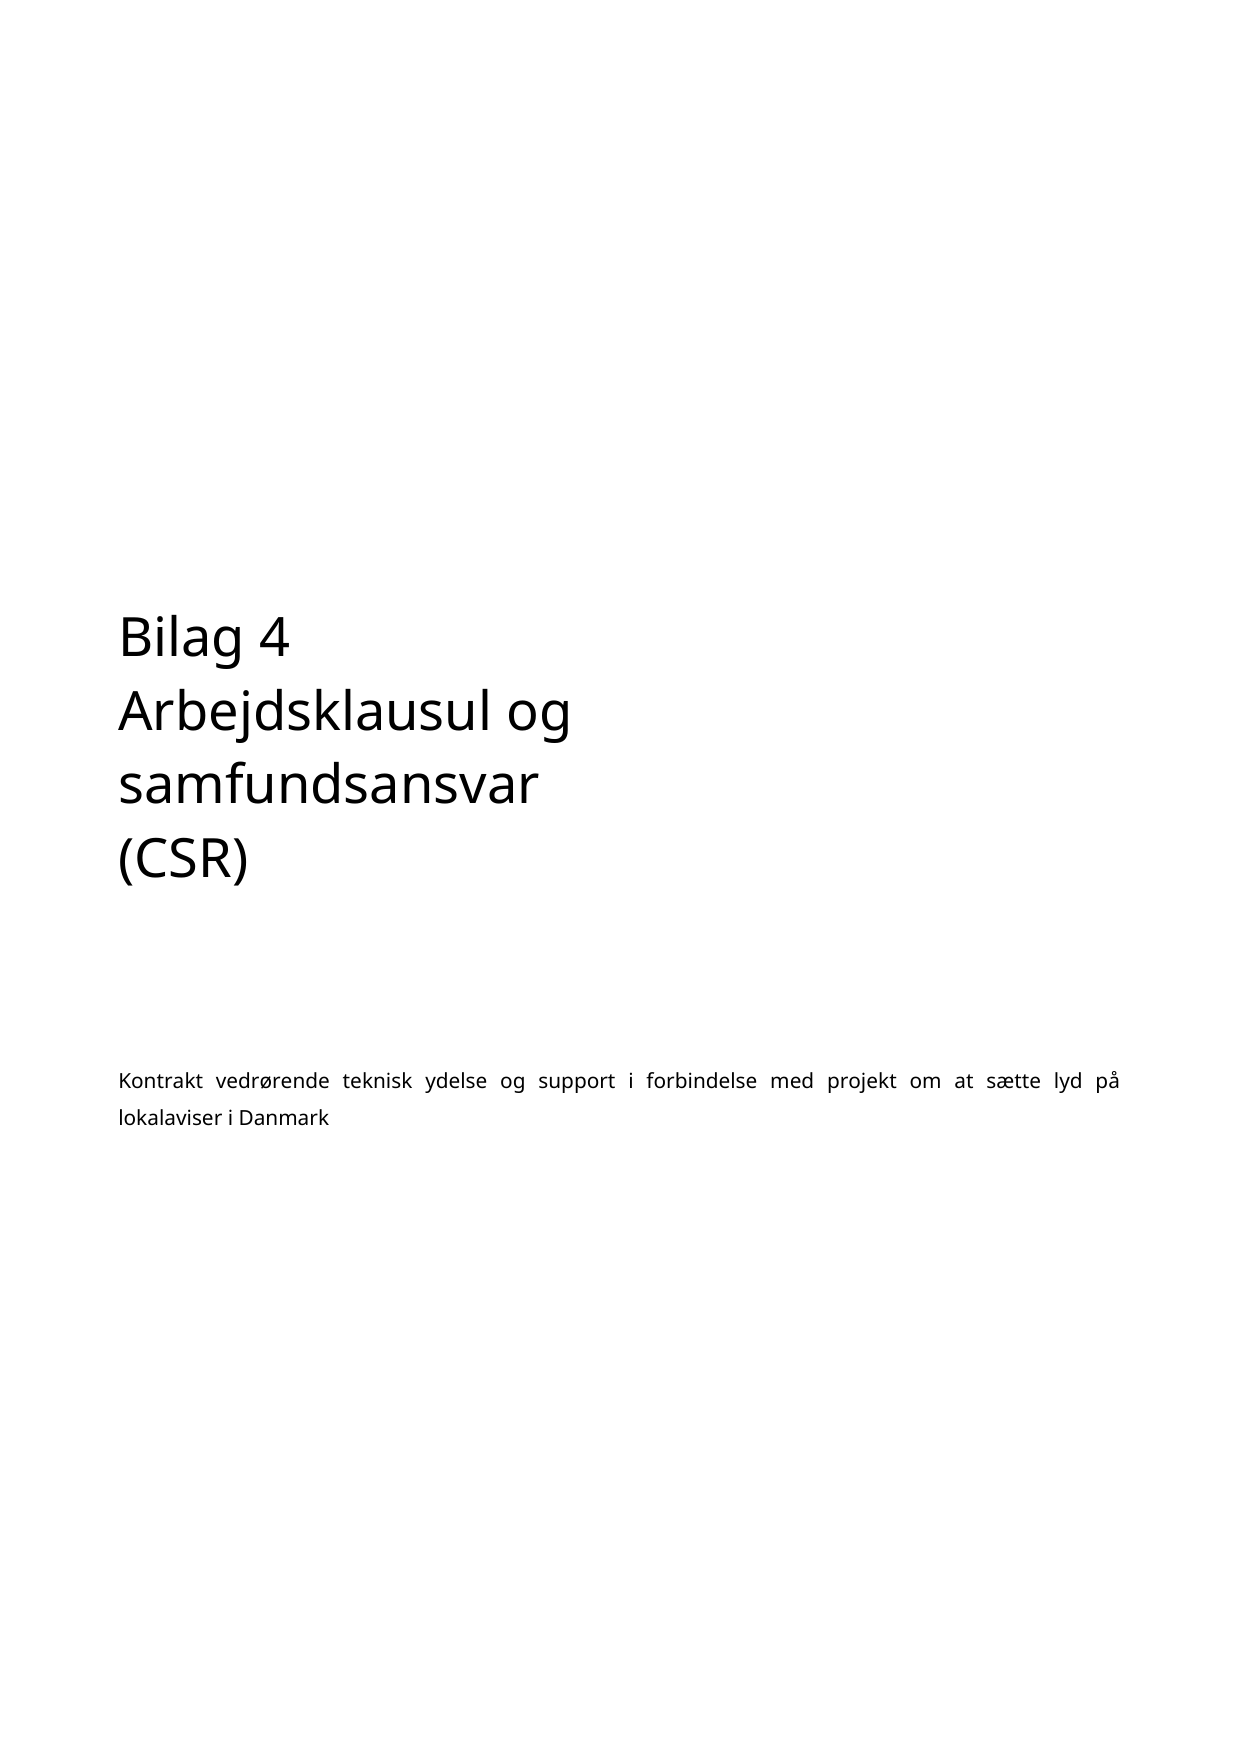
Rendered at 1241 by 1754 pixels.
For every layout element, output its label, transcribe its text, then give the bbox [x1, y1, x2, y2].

text Kontrakt vedrørende teknisk ydelse og support i forbindelse med projekt om at sætte lyd på lokalaviser i Danmark [118, 1066, 1122, 1131]
table_header Bilag 4 Arbejdsklausul og samfundsansvar (CSR) [118, 598, 663, 992]
